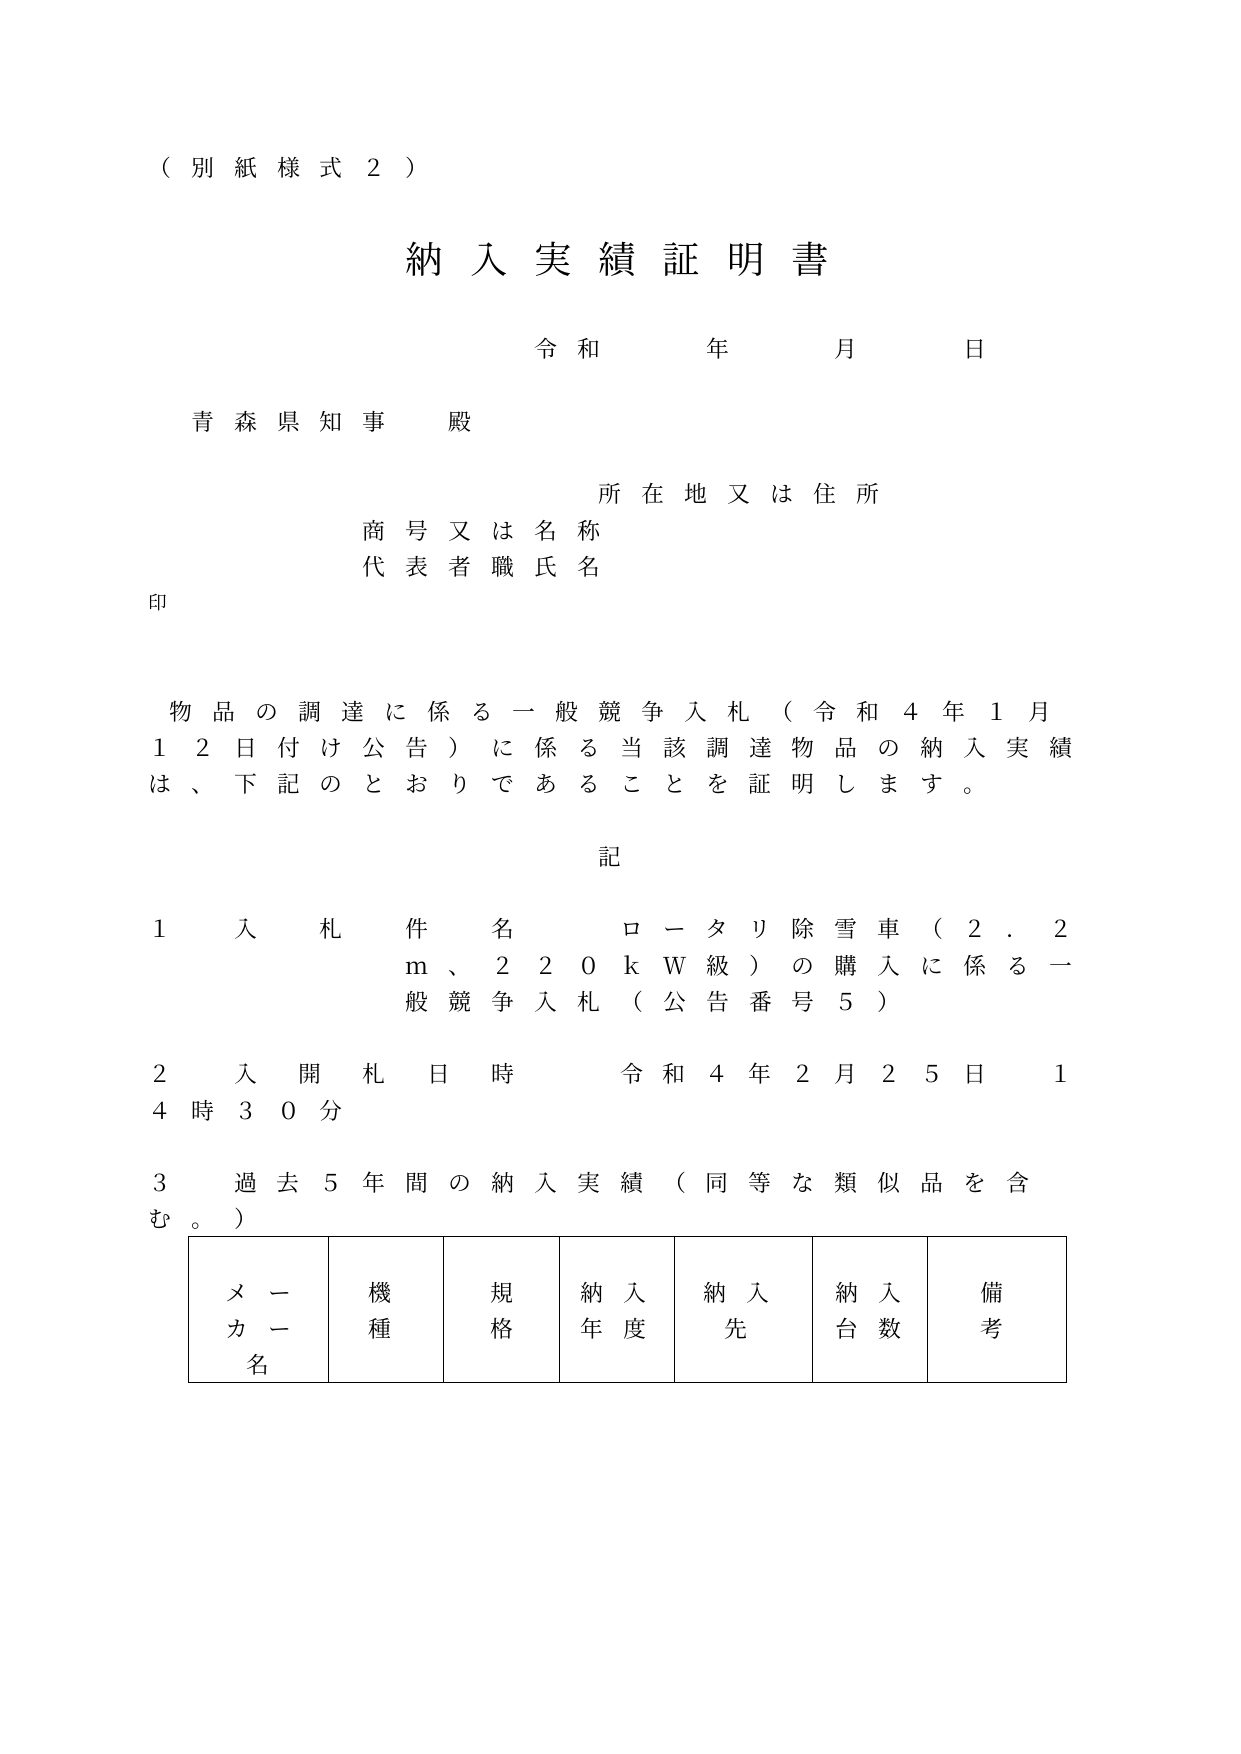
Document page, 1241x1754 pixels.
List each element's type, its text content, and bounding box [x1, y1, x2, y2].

text 所在地又は住所 [148, 475, 1092, 511]
text （別紙様式２） [148, 149, 1092, 185]
text 令和 年 月 日 [148, 330, 1092, 366]
text 物品の調達に係る一般競争入札（令和４年１月１２日付け公告）に係る当該調達物品の納入実績は、下記のとおりであることを証明します。 [148, 692, 1092, 801]
table_header 機 種 [329, 1237, 443, 1382]
table_header 納入先 [675, 1237, 812, 1382]
text 商号又は名称 [148, 511, 1092, 547]
table_header 納入台数 [813, 1237, 927, 1382]
text １ 入 札 件 名 ロータリ除雪車（２．２ｍ、２２０ｋＷ級）の購入に係る一般競争入札（公告番号５） [148, 910, 1092, 1019]
table_header 納入年度 [560, 1237, 674, 1382]
text ２ 入 開 札 日 時 令和４年２月２５日 １４時３０分 [148, 1055, 1092, 1127]
table_header 規 格 [444, 1237, 559, 1382]
text 記 [148, 837, 1092, 874]
text ３ 過去５年間の納入実績（同等な類似品を含む。） [148, 1164, 1092, 1236]
table_header メーカー名 [189, 1237, 328, 1382]
text 青森県知事 殿 [148, 402, 1092, 439]
text 代表者職氏名 印 [148, 547, 1092, 620]
text 納 入 実 績 証 明 書 [148, 221, 1092, 294]
table_header 備 考 [928, 1237, 1066, 1382]
